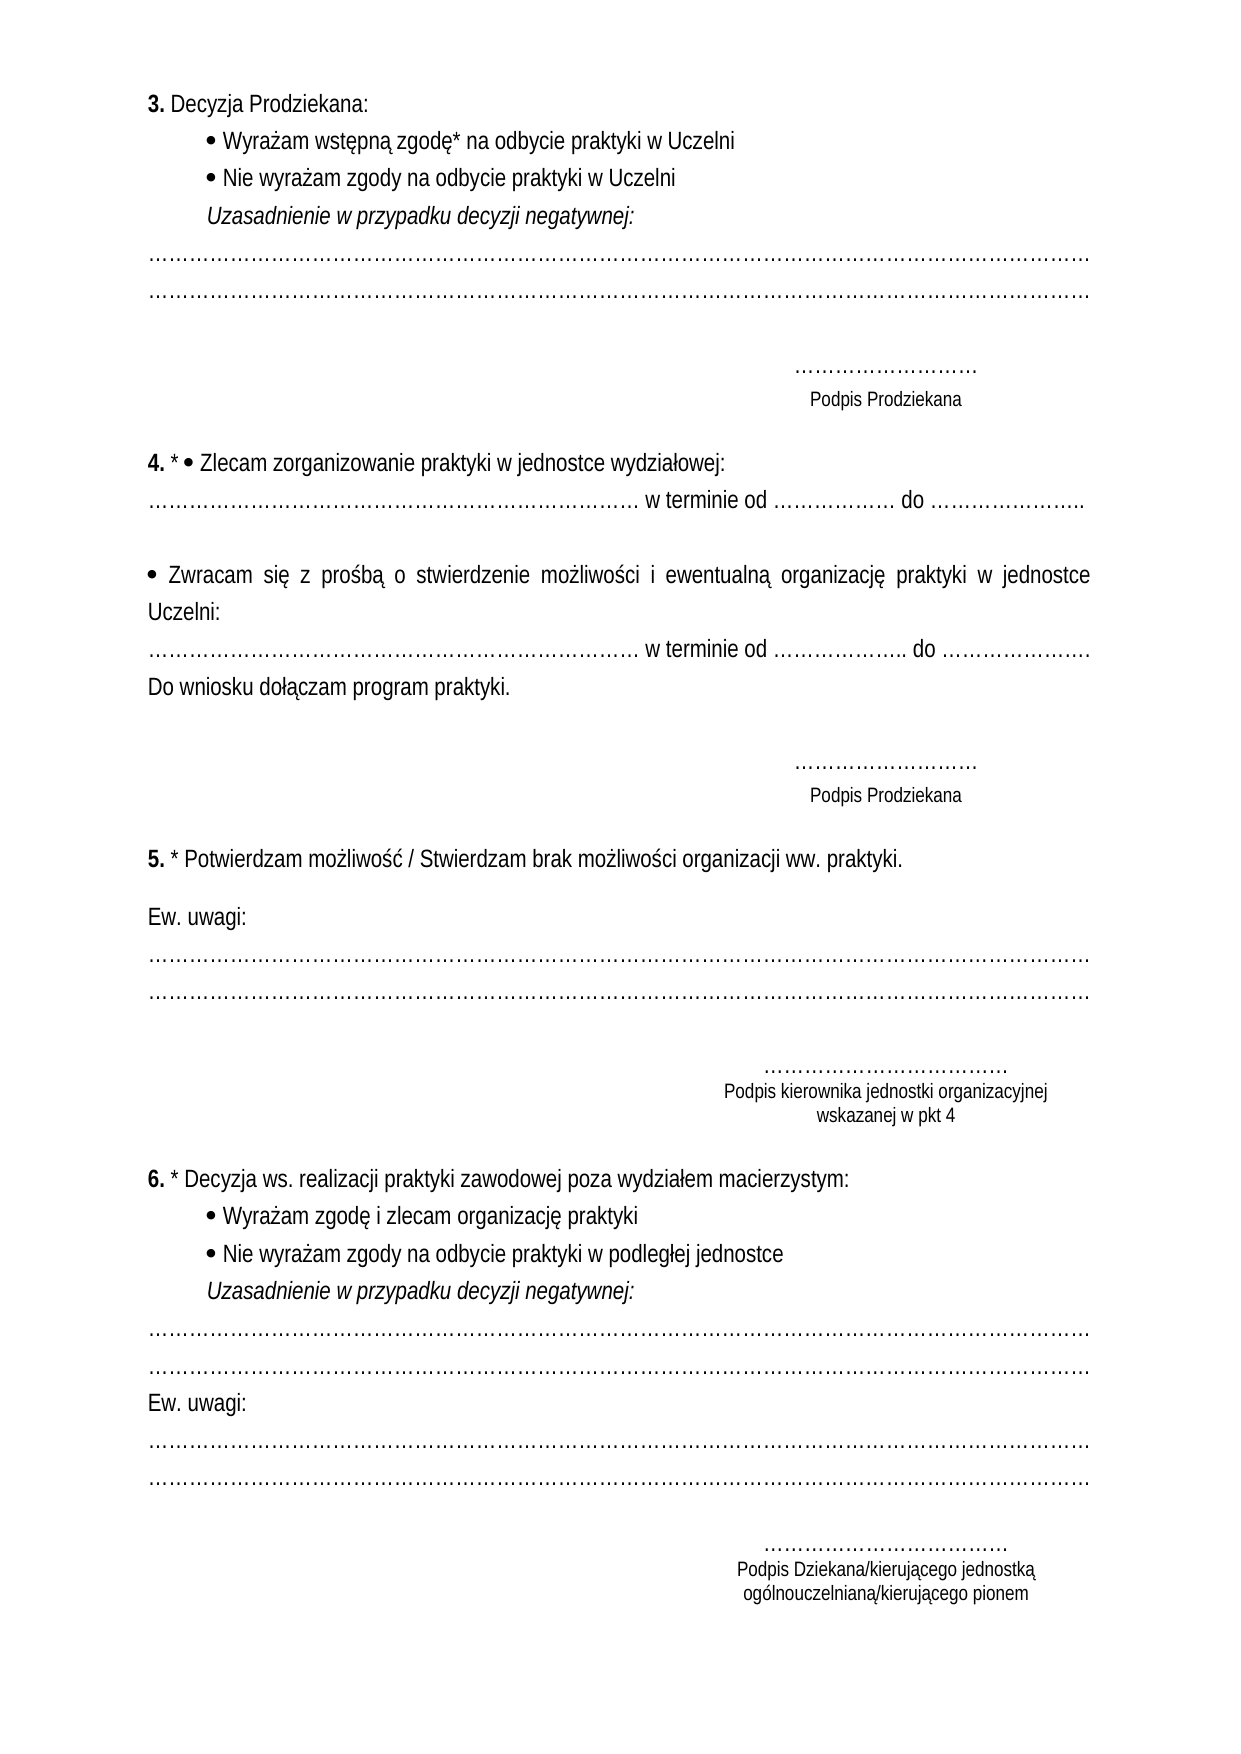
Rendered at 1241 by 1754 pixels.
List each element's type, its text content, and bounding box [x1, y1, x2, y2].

text ………………………………………………………………………………………………………………………… [148, 275, 1093, 304]
text …………………………………………………………………………………………………………………………………………………………………………………………………………………………………………………… [148, 939, 1093, 1004]
text Zwracam się z prośbą o stwierdzenie możliwości i ewentualną organizację praktyki w jednostce Uczelni: [148, 560, 1093, 626]
text Podpis kierownika jednostki organizacyjnej [679, 1079, 1093, 1103]
text ……………………………………………………………… w terminie od ……………….. do …………………. [148, 634, 1093, 663]
text Podpis Prodziekana [679, 783, 1093, 807]
text Wyrażam wstępną zgodę* na odbycie praktyki w Uczelni [148, 126, 1093, 155]
text ……………………………… [679, 1528, 1093, 1557]
text Do wniosku dołączam program praktyki. [148, 672, 1093, 700]
text Nie wyrażam zgody na odbycie praktyki w Uczelni [148, 163, 1093, 192]
text ……………………… [679, 349, 1093, 378]
text Wyrażam zgodę i zlecam organizację praktyki [148, 1201, 1093, 1230]
text wskazanej w pkt 4 [679, 1103, 1093, 1127]
text 3. Decyzja Prodziekana: [148, 89, 1093, 117]
text Ew. uwagi: [148, 902, 1093, 930]
text ……………………… [679, 746, 1093, 774]
text Podpis Dziekana/kierującego jednostką ogólnouczelnianą/kierującego pionem [679, 1557, 1093, 1604]
text Podpis Prodziekana [679, 387, 1093, 411]
text ………………………………………………………………………………………………………………………… [148, 1313, 1093, 1342]
text Nie wyrażam zgody na odbycie praktyki w podległej jednostce [148, 1239, 1093, 1268]
text ………………………………………………………………………………………………………………………… [148, 1462, 1093, 1491]
text 6. * Decyzja ws. realizacji praktyki zawodowej poza wydziałem macierzystym: [148, 1164, 1093, 1193]
text ……………………………………………………………… w terminie od ……………… do ………………….. [148, 485, 1093, 514]
text Ew. uwagi: [148, 1388, 1093, 1416]
text 5. * Potwierdzam możliwość / Stwierdzam brak możliwości organizacji ww. praktyki. [148, 844, 1093, 873]
text ………………………………………………………………………………………………………………………… [148, 238, 1093, 267]
text Uzasadnienie w przypadku decyzji negatywnej: [148, 201, 1093, 229]
text ………………………………………………………………………………………………………………………… [148, 1425, 1093, 1454]
text ………………………………………………………………………………………………………………………… [148, 1351, 1093, 1379]
text Uzasadnienie w przypadku decyzji negatywnej: [148, 1276, 1093, 1305]
text 4. * Zlecam zorganizowanie praktyki w jednostce wydziałowej: [148, 448, 1093, 477]
text ……………………………… [679, 1050, 1093, 1079]
